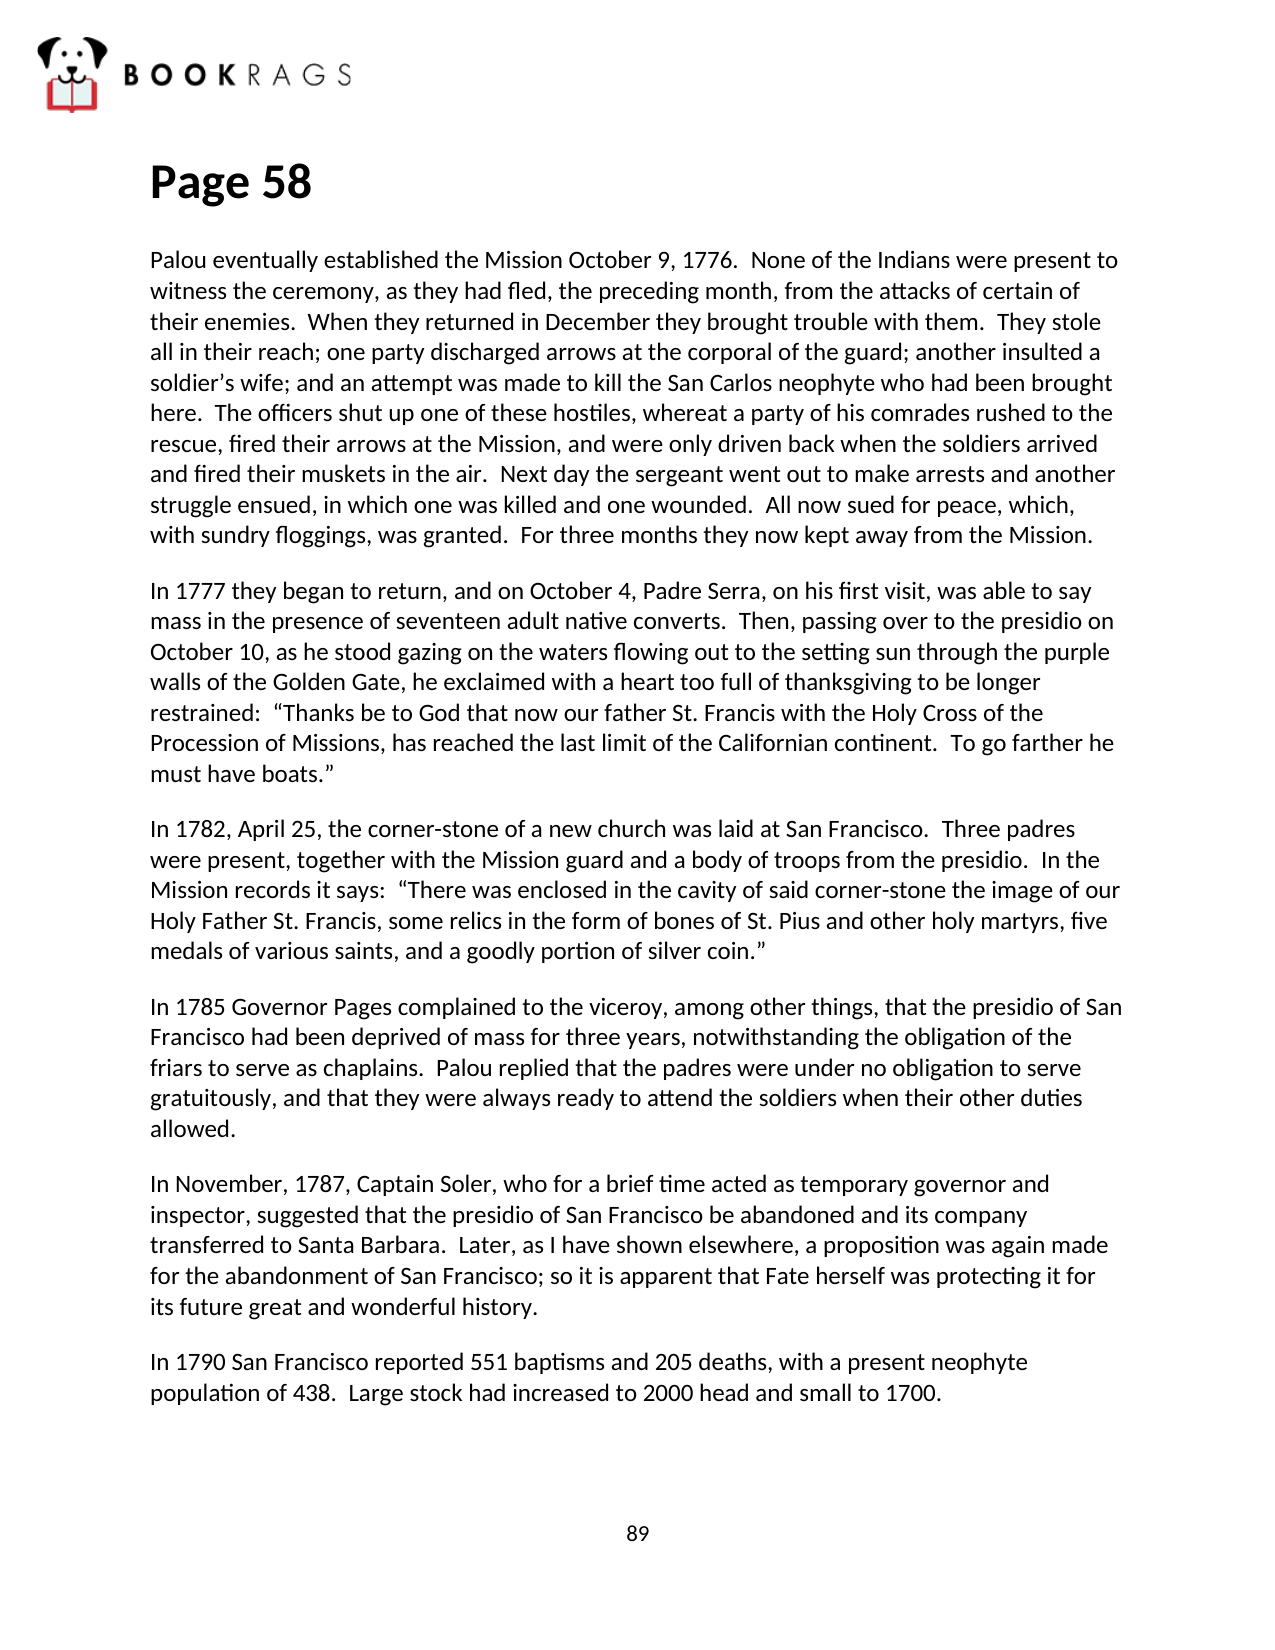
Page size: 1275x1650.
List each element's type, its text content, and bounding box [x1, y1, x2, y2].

text Palou eventually established the Mission October 9, 1776. None of the Indians were present to witness the ceremony, as they had fled, the preceding month, from the attacks of certain of their enemies. When they returned in December they brought trouble with them. They stole all in their reach; one party discharged arrows at the corporal of the guard; another insulted a soldier’s wife; and an attempt was made to kill the San Carlos neophyte who had been brought here. The officers shut up one of these hostiles, whereat a party of his comrades rushed to the rescue, fired their arrows at the Mission, and were only driven back when the soldiers arrived and fired their muskets in the air. Next day the sergeant went out to make arrests and another struggle ensued, in which one was killed and one wounded. All now sued for peace, which, with sundry floggings, was granted. For three months they now kept away from the Mission. [150, 244, 1125, 550]
text Page 58 [150, 150, 1125, 211]
text In 1790 San Francisco reported 551 baptisms and 205 deaths, with a present neophyte population of 438. Large stock had increased to 2000 head and small to 1700. [150, 1346, 1125, 1407]
text In 1785 Governor Pages complained to the viceroy, among other things, that the presidio of San Francisco had been deprived of mass for three years, notwithstanding the obligation of the friars to serve as chaplains. Palou replied that the padres were under no obligation to serve gratuitously, and that they were always ready to attend the soldiers when their other duties allowed. [150, 991, 1125, 1144]
picture [37, 37, 351, 113]
text In November, 1787, Captain Soler, who for a brief time acted as temporary governor and inspector, suggested that the presidio of San Francisco be abandoned and its company transferred to Santa Barbara. Later, as I have shown elsewhere, a proposition was again made for the abandonment of San Francisco; so it is apparent that Fate herself was protecting it for its future great and wonderful history. [150, 1169, 1125, 1321]
text In 1782, April 25, the corner-stone of a new church was laid at San Francisco. Three padres were present, together with the Mission guard and a body of troops from the presidio. In the Mission records it says: “There was enclosed in the cavity of said corner-stone the image of our Holy Father St. Francis, some relics in the form of bones of St. Pius and other holy martyrs, five medals of various saints, and a goodly portion of silver coin.” [150, 813, 1125, 966]
text In 1777 they began to return, and on October 4, Padre Serra, on his first visit, was able to say mass in the presence of seventeen adult native converts. Then, passing over to the presidio on October 10, as he stood gazing on the waters flowing out to the setting sun through the purple walls of the Golden Gate, he exclaimed with a heart too full of thanksgiving to be longer restrained: “Thanks be to God that now our father St. Francis with the Holy Cross of the Procession of Missions, has reached the last limit of the Californian continent. To go farther he must have boats.” [150, 575, 1125, 788]
